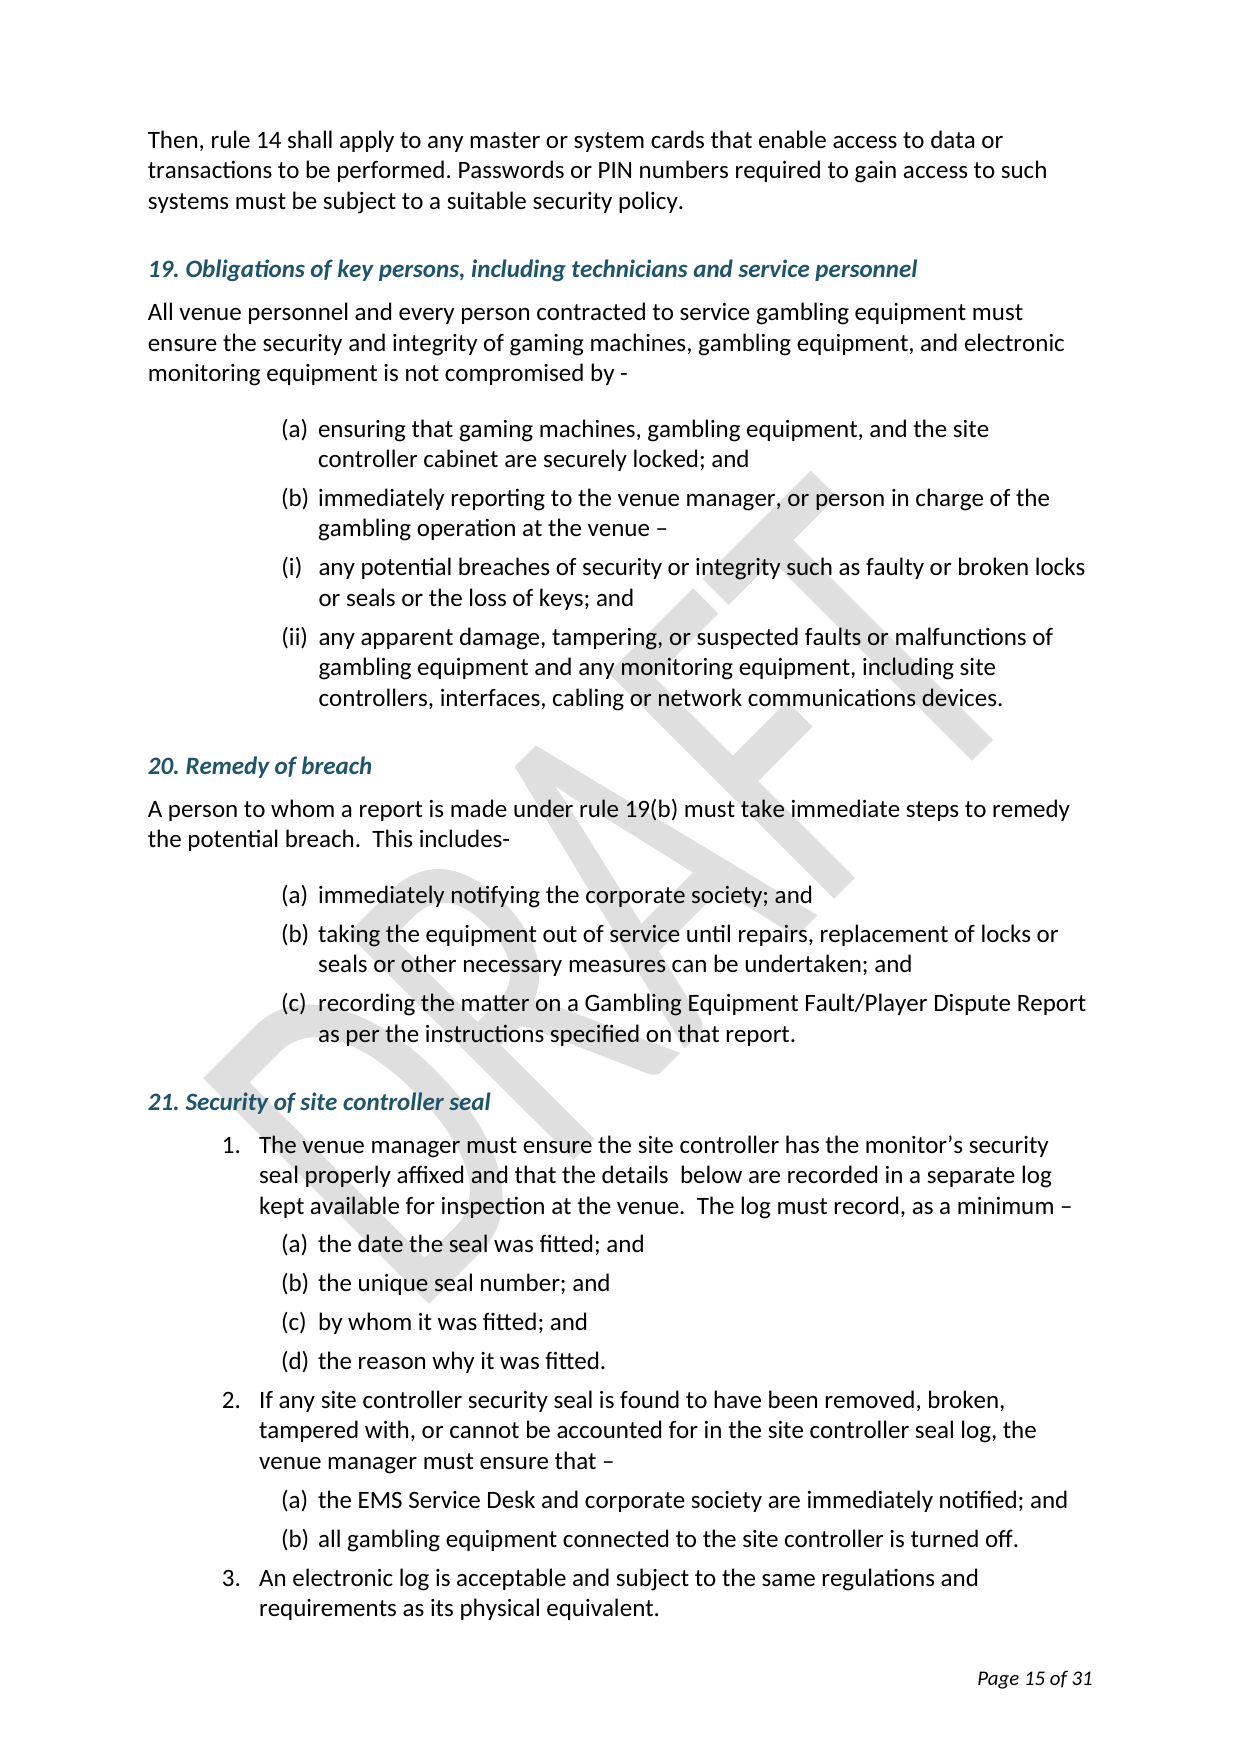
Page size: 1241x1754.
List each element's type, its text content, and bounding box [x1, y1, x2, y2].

list the unique seal number; and [281, 1267, 1092, 1298]
text All venue personnel and every person contracted to service gambling equipment must ensure the security and integrity of gaming machines, gambling equipment, and electronic monitoring equipment is not compromised by - [148, 296, 1092, 388]
list the EMS Service Desk and corporate society are immediately notified; and [281, 1484, 1092, 1514]
subtitle 21. Security of site controller seal [148, 1086, 1092, 1116]
list any potential breaches of security or integrity such as faulty or broken locks or seals or the loss of keys; and [281, 551, 1092, 612]
list If any site controller security seal is found to have been removed, broken, tampered with, or cannot be accounted for in the site controller seal log, the venue manager must ensure that – [222, 1384, 1092, 1476]
list An electronic log is acceptable and subject to the same regulations and requirements as its physical equivalent. [222, 1562, 1092, 1623]
list taking the equipment out of service until repairs, replacement of locks or seals or other necessary measures can be undertaken; and [281, 918, 1092, 979]
list any apparent damage, tampering, or suspected faults or malfunctions of gambling equipment and any monitoring equipment, including site controllers, interfaces, cabling or network communications devices. [281, 621, 1092, 712]
list The venue manager must ensure the site controller has the monitor’s security seal properly affixed and that the details below are recorded in a separate log kept available for inspection at the venue. The log must record, as a minimum – [222, 1129, 1092, 1220]
list immediately reporting to the venue manager, or person in charge of the gambling operation at the venue – [281, 482, 1092, 543]
list ensuring that gaming machines, gambling equipment, and the site controller cabinet are securely locked; and [281, 413, 1092, 474]
list immediately notifying the corporate society; and [281, 879, 1092, 909]
text A person to whom a report is made under rule 19(b) must take immediate steps to remedy the potential breach. This includes- [148, 793, 1092, 854]
list all gambling equipment connected to the site controller is turned off. [281, 1523, 1092, 1553]
list recording the matter on a Gambling Equipment Fault/Player Dispute Report as per the instructions specified on that report. [281, 987, 1092, 1048]
subtitle 20. Remedy of breach [148, 750, 1092, 780]
text Then, rule 14 shall apply to any master or system cards that enable access to data or transactions to be performed. Passwords or PIN numbers required to gain access to such systems must be subject to a suitable security policy. [148, 124, 1092, 216]
subtitle 19. Obligations of key persons, including technicians and service personnel [148, 253, 1092, 284]
list the reason why it was fitted. [281, 1345, 1092, 1376]
list by whom it was fitted; and [281, 1306, 1092, 1337]
list the date the seal was fitted; and [281, 1229, 1092, 1259]
